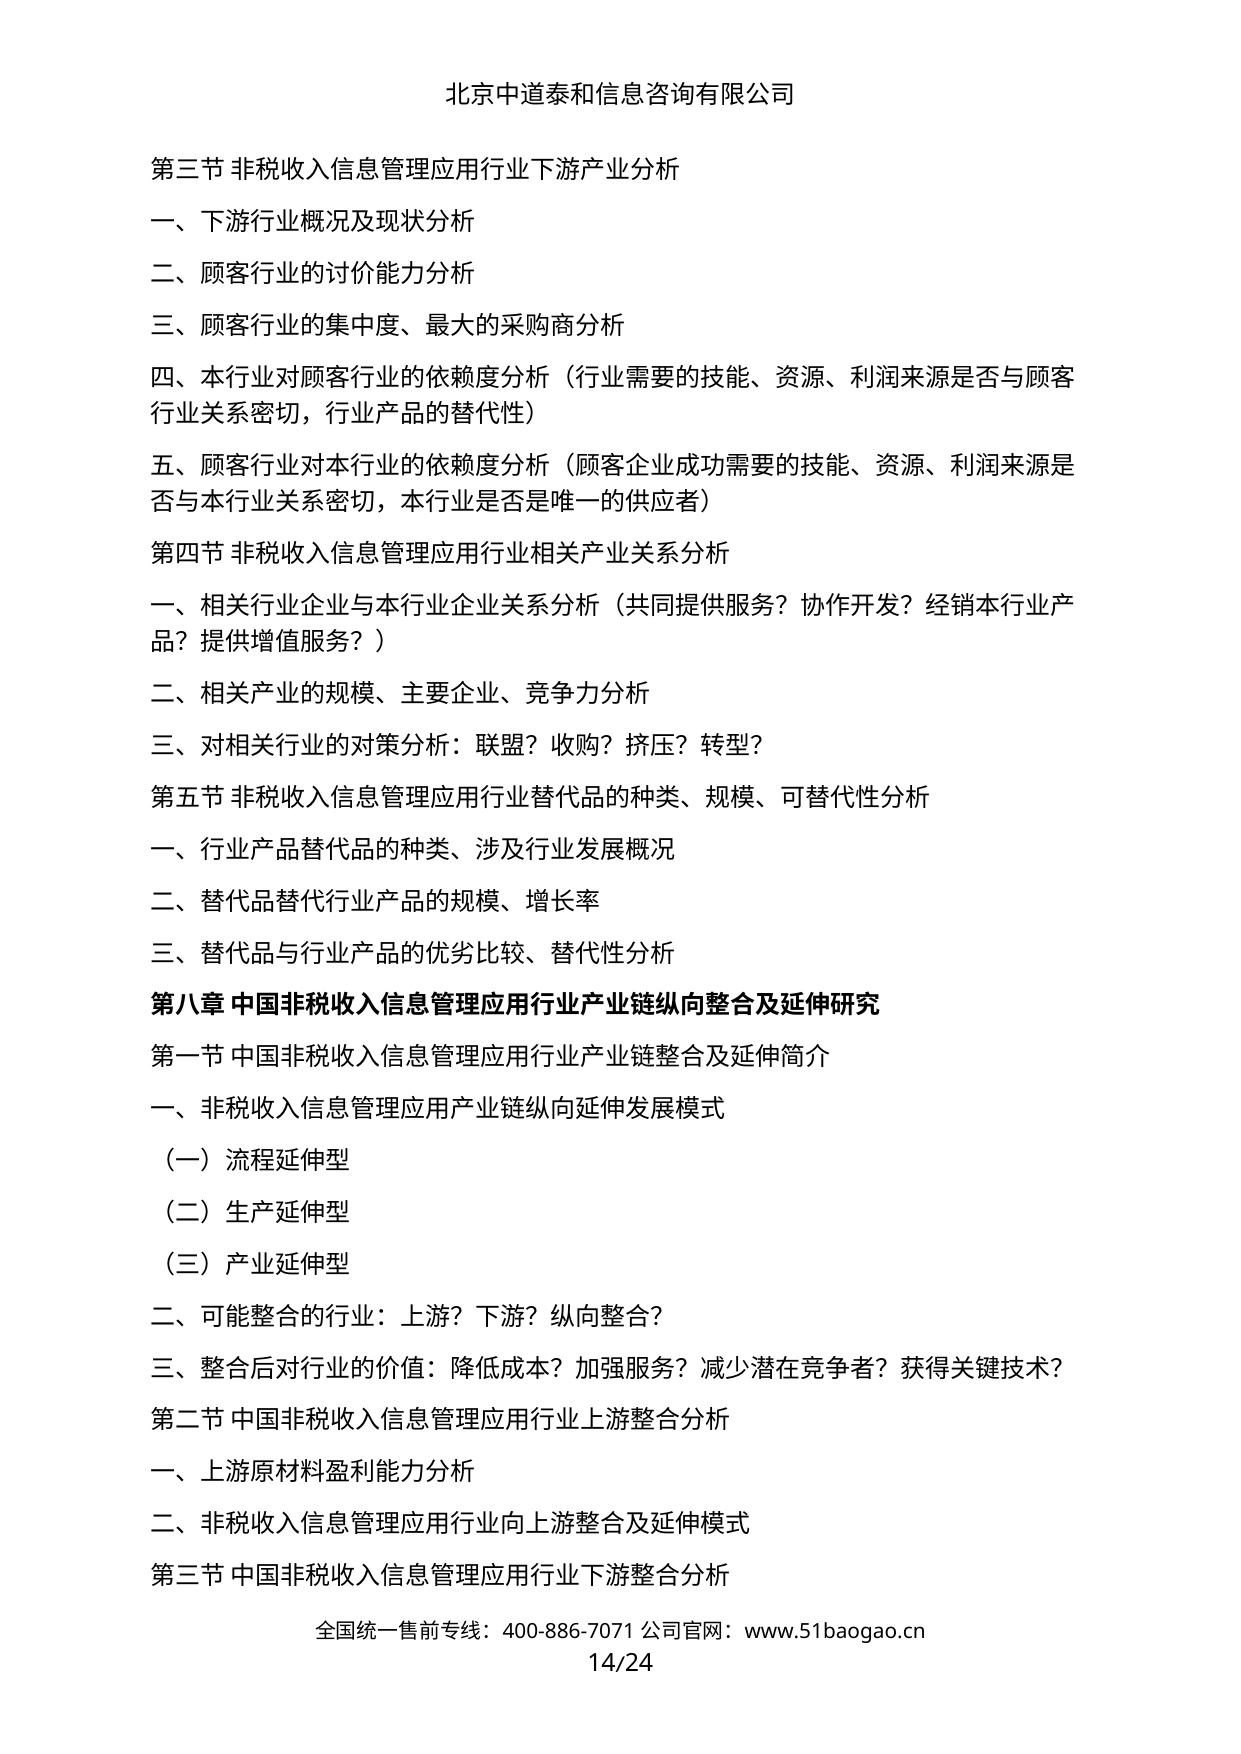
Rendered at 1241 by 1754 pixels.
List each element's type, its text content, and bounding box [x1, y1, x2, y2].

text 二、非税收入信息管理应用行业向上游整合及延伸模式 [150, 1504, 1090, 1540]
text 一、行业产品替代品的种类、涉及行业发展概况 [150, 829, 1090, 866]
text 二、替代品替代行业产品的规模、增长率 [150, 881, 1090, 917]
text 三、整合后对行业的价值：降低成本？加强服务？减少潜在竞争者？获得关键技术？ [150, 1348, 1090, 1384]
text 一、相关行业企业与本行业企业关系分析（共同提供服务？协作开发？经销本行业产品？提供增值服务？） [150, 586, 1090, 658]
text 三、对相关行业的对策分析：联盟？收购？挤压？转型？ [150, 726, 1090, 762]
text （三）产业延伸型 [150, 1244, 1090, 1281]
text （二）生产延伸型 [150, 1192, 1090, 1229]
text 二、可能整合的行业：上游？下游？纵向整合？ [150, 1296, 1090, 1332]
text 二、相关产业的规模、主要企业、竞争力分析 [150, 674, 1090, 710]
text 一、非税收入信息管理应用产业链纵向延伸发展模式 [150, 1089, 1090, 1125]
text 第四节 非税收入信息管理应用行业相关产业关系分析 [150, 534, 1090, 570]
text 二、顾客行业的讨价能力分析 [150, 254, 1090, 290]
text 第一节 中国非税收入信息管理应用行业产业链整合及延伸简介 [150, 1037, 1090, 1073]
text 四、本行业对顾客行业的依赖度分析（行业需要的技能、资源、利润来源是否与顾客行业关系密切，行业产品的替代性） [150, 357, 1090, 430]
text 三、替代品与行业产品的优劣比较、替代性分析 [150, 933, 1090, 969]
text 五、顾客行业对本行业的依赖度分析（顾客企业成功需要的技能、资源、利润来源是否与本行业关系密切，本行业是否是唯一的供应者） [150, 446, 1090, 518]
text 第二节 中国非税收入信息管理应用行业上游整合分析 [150, 1400, 1090, 1436]
text 第三节 非税收入信息管理应用行业下游产业分析 [150, 150, 1090, 186]
text 一、上游原材料盈利能力分析 [150, 1452, 1090, 1488]
text 第三节 中国非税收入信息管理应用行业下游整合分析 [150, 1556, 1090, 1592]
text 第五节 非税收入信息管理应用行业替代品的种类、规模、可替代性分析 [150, 777, 1090, 814]
text 第八章 中国非税收入信息管理应用行业产业链纵向整合及延伸研究 [150, 985, 1090, 1021]
text 一、下游行业概况及现状分析 [150, 202, 1090, 238]
text （一）流程延伸型 [150, 1141, 1090, 1177]
text 三、顾客行业的集中度、最大的采购商分析 [150, 306, 1090, 342]
